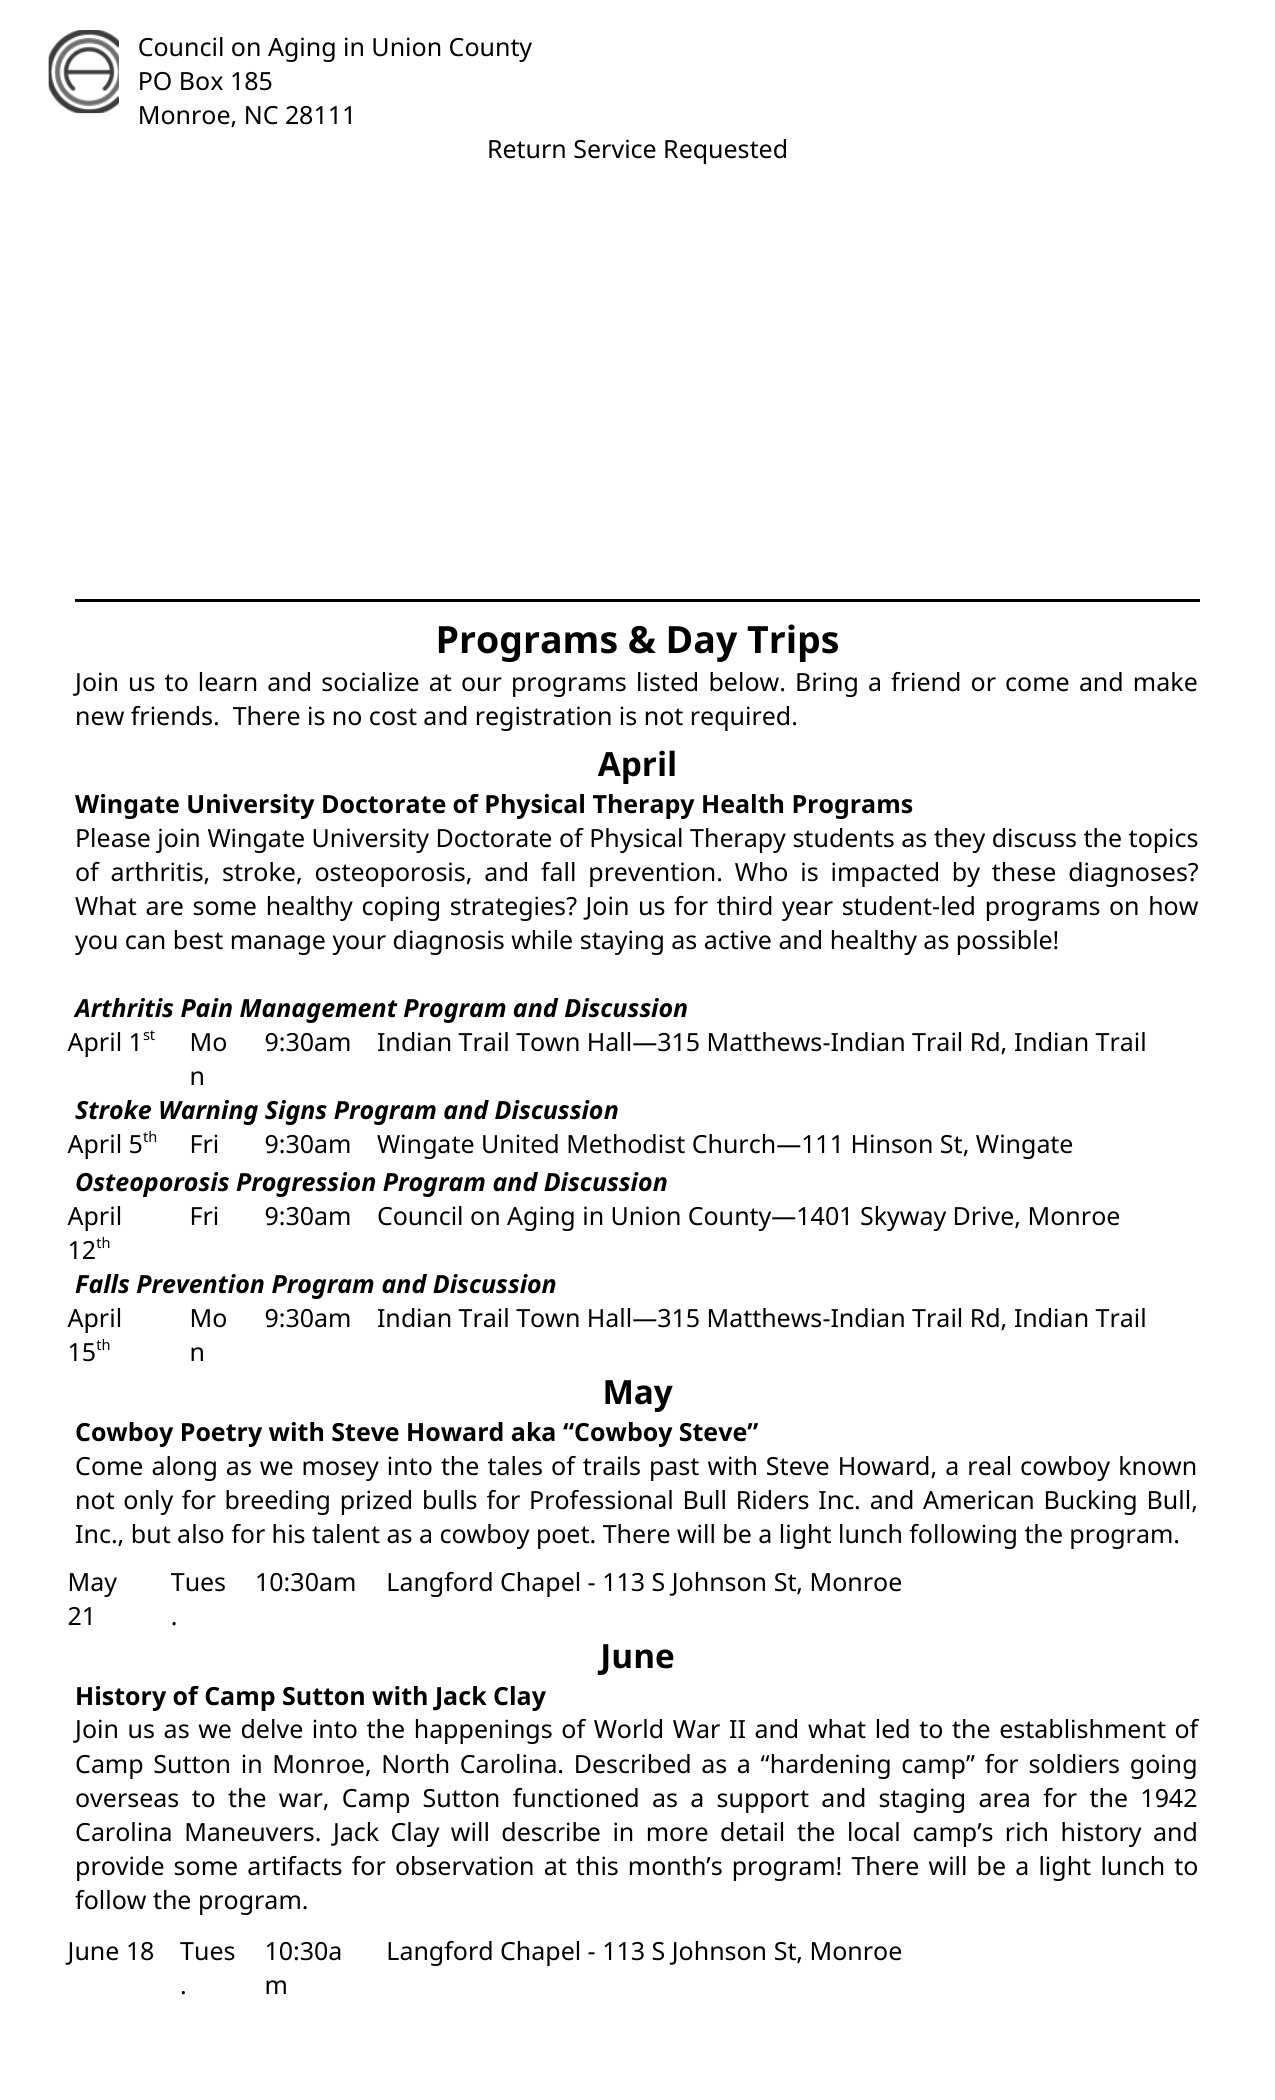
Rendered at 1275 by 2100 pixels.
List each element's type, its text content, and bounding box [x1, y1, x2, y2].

text May [75, 1369, 1200, 1414]
text History of Camp Sutton with Jack Clay [75, 1678, 1200, 1712]
table_header April 5th [56, 1127, 178, 1164]
table_header Wingate United Methodist Church—111 Hinson St, Wingate [366, 1127, 1275, 1164]
text Council on Aging in Union County [110, 30, 1200, 64]
table_header 9:30am [253, 1301, 366, 1369]
table_header 10:30am [253, 1934, 375, 2002]
table_header 9:30am [253, 1025, 366, 1093]
table_header Fri [178, 1127, 253, 1164]
text April [75, 741, 1200, 786]
table_header Mon [178, 1301, 253, 1369]
text Arthritis Pain Management Program and Discussion [75, 991, 1200, 1025]
table_header June 18 [56, 1934, 169, 2002]
table_header Langford Chapel - 113 S Johnson St, Monroe [375, 1565, 1275, 1633]
text PO Box 185 [118, 64, 1200, 98]
text Come along as we mosey into the tales of trails past with Steve Howard, a real cowboy known not only for breeding prized bulls for Professional Bull Riders Inc. and American Bucking Bull, Inc., but also for his talent as a cowboy poet. There will be a light lunch following the program. [75, 1448, 1200, 1550]
table_header Mon [178, 1025, 253, 1093]
text Please join Wingate University Doctorate of Physical Therapy students as they discuss the topics of arthritis, stroke, osteoporosis, and fall prevention. Who is impacted by these diagnoses? What are some healthy coping strategies? Join us for third year student-led programs on how you can best manage your diagnosis while staying as active and healthy as possible! [75, 820, 1200, 957]
table_header April 15th [56, 1301, 178, 1369]
table_header April 1st [56, 1025, 178, 1093]
table_header 9:30am [253, 1127, 366, 1164]
table_header May 21 [56, 1565, 159, 1633]
table_header Tues. [159, 1565, 244, 1633]
table_header Langford Chapel - 113 S Johnson St, Monroe [375, 1934, 1275, 2002]
table_header Indian Trail Town Hall—315 Matthews-Indian Trail Rd, Indian Trail [366, 1025, 1275, 1093]
text Programs & Day Trips [75, 613, 1200, 664]
table_header 10:30am [244, 1565, 375, 1633]
text June [75, 1633, 1200, 1678]
table_header Tues. [169, 1934, 253, 2002]
table_header 9:30am [253, 1199, 366, 1267]
table_header April 12th [56, 1199, 178, 1267]
table_header Indian Trail Town Hall—315 Matthews-Indian Trail Rd, Indian Trail [366, 1301, 1275, 1369]
text Join us as we delve into the happenings of World War II and what led to the establishment of Camp Sutton in Monroe, North Carolina. Described as a “hardening camp” for soldiers going overseas to the war, Camp Sutton functioned as a support and staging area for the 1942 Carolina Maneuvers. Jack Clay will describe in more detail the local camp’s rich history and provide some artifacts for observation at this month’s program! There will be a light lunch to follow the program. [75, 1712, 1200, 1917]
table_header Council on Aging in Union County—1401 Skyway Drive, Monroe [366, 1199, 1275, 1267]
text Monroe, NC 28111 [75, 98, 1200, 132]
text Cowboy Poetry with Steve Howard aka “Cowboy Steve” [75, 1414, 1200, 1448]
text Wingate University Doctorate of Physical Therapy Health Programs [75, 786, 1200, 820]
text Falls Prevention Program and Discussion [75, 1267, 1200, 1301]
text Stroke Warning Signs Program and Discussion [75, 1093, 1200, 1127]
text Return Service Requested [75, 132, 1200, 166]
text Join us to learn and socialize at our programs listed below. Bring a friend or come and make new friends. There is no cost and registration is not required. [75, 664, 1200, 732]
picture [46, 30, 118, 112]
text Osteoporosis Progression Program and Discussion [75, 1164, 1200, 1198]
table_header Fri [178, 1199, 253, 1267]
